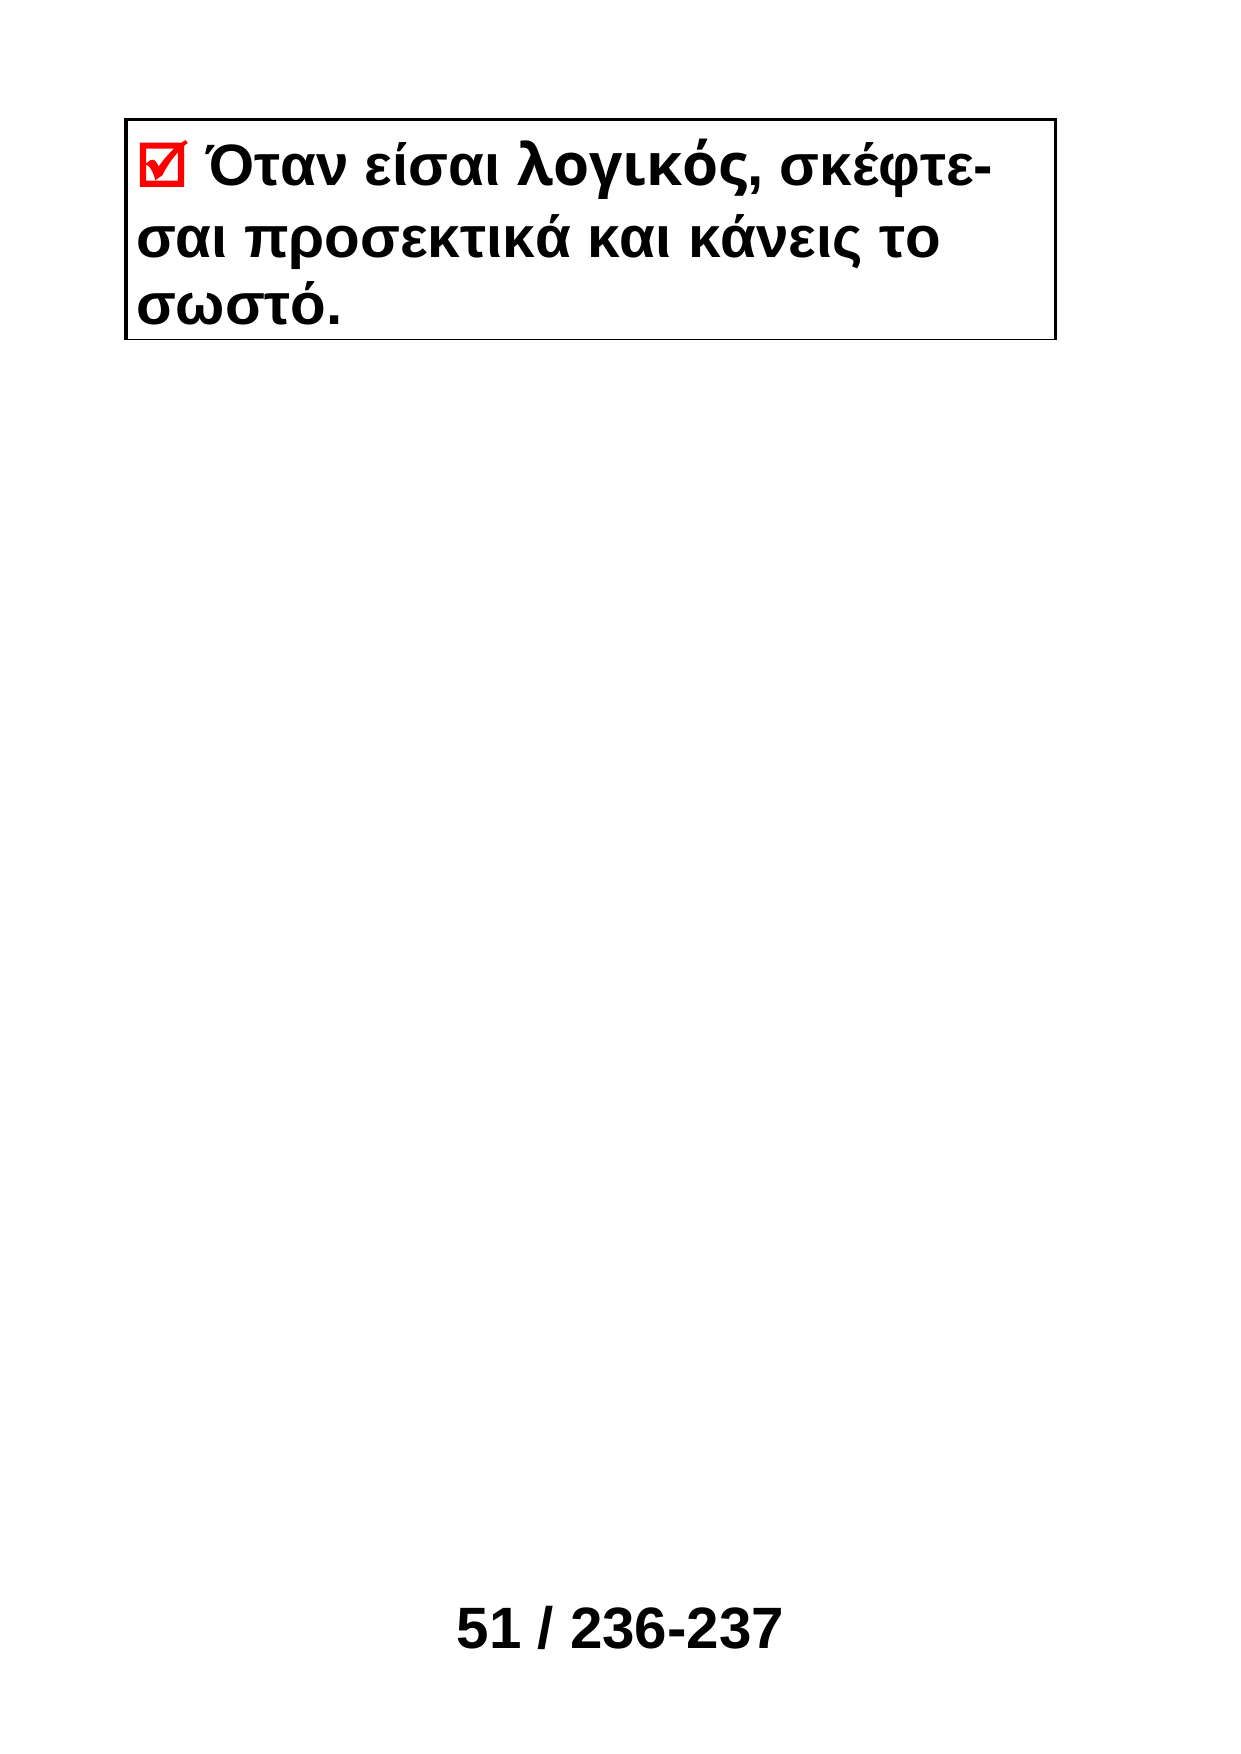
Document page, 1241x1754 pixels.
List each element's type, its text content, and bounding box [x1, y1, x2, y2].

text Όταν είσαι λογικός, σκέφτε-σαι προσεκτικά και κάνεις το σωστό. [128, 121, 1054, 339]
